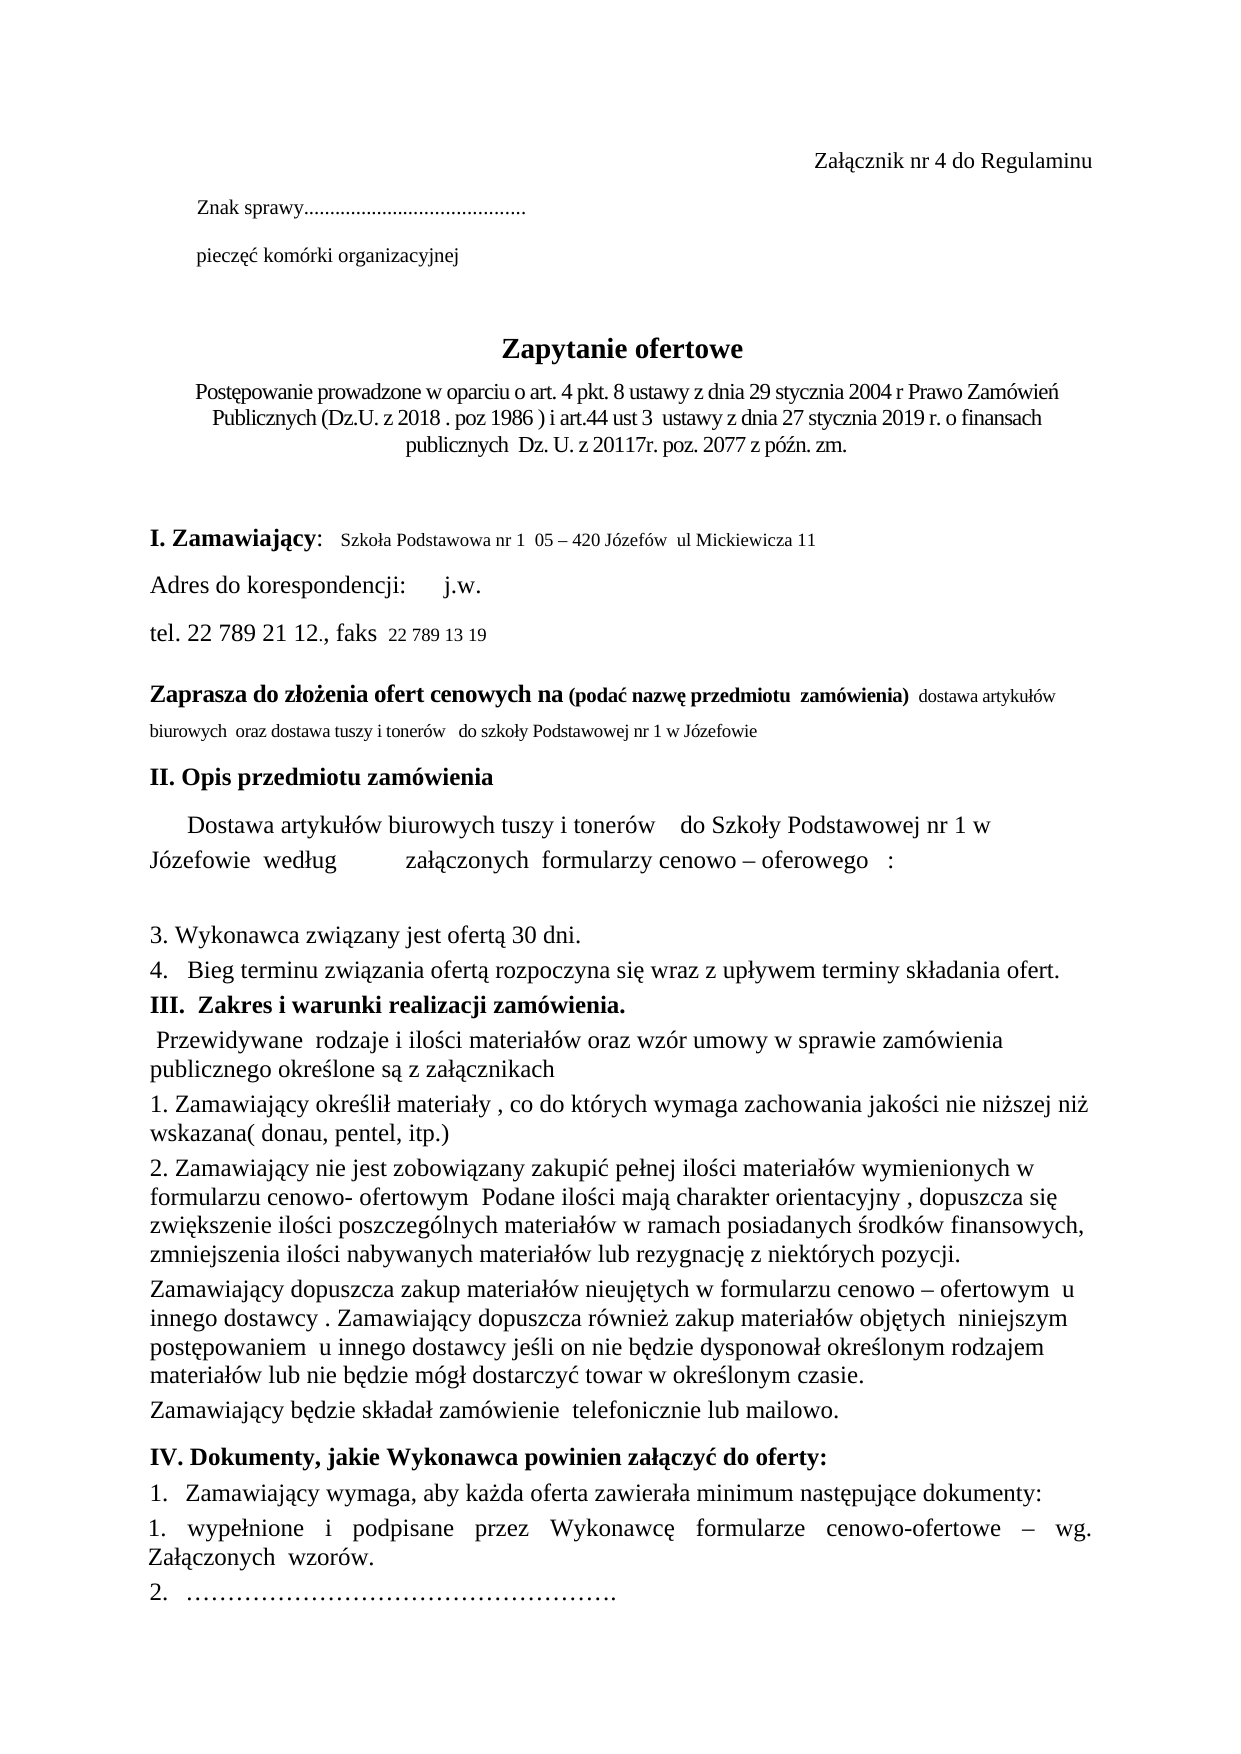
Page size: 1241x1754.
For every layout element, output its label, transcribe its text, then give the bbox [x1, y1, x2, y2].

text Przewidywane rodzaje i ilości materiałów oraz wzór umowy w sprawie zamówienia publicznego określone są z załącznikach [149, 1026, 1093, 1083]
text Załącznik nr 4 do Regulaminu [148, 148, 1093, 174]
list Bieg terminu związania ofertą rozpoczyna się wraz z upływem terminy składania ofert. [149, 956, 1093, 984]
text III. Zakres i warunki realizacji zamówienia. [149, 991, 1093, 1019]
list Zamawiający wymaga, aby każda oferta zawierała minimum następujące dokumenty: [149, 1478, 1093, 1507]
text Zamawiający dopuszcza zakup materiałów nieujętych w formularzu cenowo – ofertowym u innego dostawcy . Zamawiający dopuszcza również zakup materiałów objętych niniejszym postępowaniem u innego dostawcy jeśli on nie będzie dysponował określonym rodzajem materiałów lub nie będzie mógł dostarczyć towar w określonym czasie. [149, 1274, 1093, 1389]
list ……………………………………………. [149, 1577, 1093, 1606]
text Dostawa artykułów biurowych tuszy i tonerów do Szkoły Podstawowej nr 1 w Józefowie według załączonych formularzy cenowo – oferowego : [149, 805, 1093, 876]
text 1. wypełnione i podpisane przez Wykonawcę formularze cenowo-ofertowe – wg. Załączonych wzorów. [148, 1513, 1093, 1571]
text Zamawiający będzie składał zamówienie telefonicznie lub mailowo. [149, 1396, 1093, 1424]
text I. Zamawiający: Szkoła Podstawowa nr 1 05 – 420 Józefów ul Mickiewicza 11 [149, 518, 1093, 553]
text 3. Wykonawca związany jest ofertą 30 dni. [149, 921, 1093, 949]
text II. Opis przedmiotu zamówienia [149, 757, 1093, 793]
text Adres do korespondencji: j.w. [149, 566, 1093, 601]
text Zaprasza do złożenia ofert cenowych na (podać nazwę przedmiotu zamówienia) dostawa artykułów biurowych oraz dostawa tuszy i tonerów do szkoły Podstawowej nr 1 w Józefowie [149, 674, 1093, 745]
text 1. Zamawiający określił materiały , co do których wymaga zachowania jakości nie niższej niż wskazana( donau, pentel, itp.) [149, 1089, 1093, 1147]
text 2. Zamawiający nie jest zobowiązany zakupić pełnej ilości materiałów wymienionych w formularzu cenowo- ofertowym Podane ilości mają charakter orientacyjny , dopuszcza się zwiększenie ilości poszczególnych materiałów w ramach posiadanych środków finansowych, zmniejszenia ilości nabywanych materiałów lub rezygnację z niektórych pozycji. [149, 1153, 1093, 1268]
text IV. Dokumenty, jakie Wykonawca powinien załączyć do oferty: [149, 1437, 1093, 1472]
text Postępowanie prowadzone w oparciu o art. 4 pkt. 8 ustawy z dnia 29 stycznia 2004 r Prawo Zamówień Publicznych (Dz.U. z 2018 . poz 1986 ) i art.44 ust 3 ustawy z dnia 27 stycznia 2019 r. o finansach publicznych Dz. U. z 20117r. poz. 2077 z późn. zm. [161, 378, 1093, 457]
text Znak sprawy [197, 186, 1093, 222]
text Zapytanie ofertowe [148, 330, 1096, 366]
text tel. 22 789 21 12., faks 22 789 13 19 [149, 613, 1093, 649]
text pieczęć komórki organizacyjnej [196, 234, 1093, 270]
